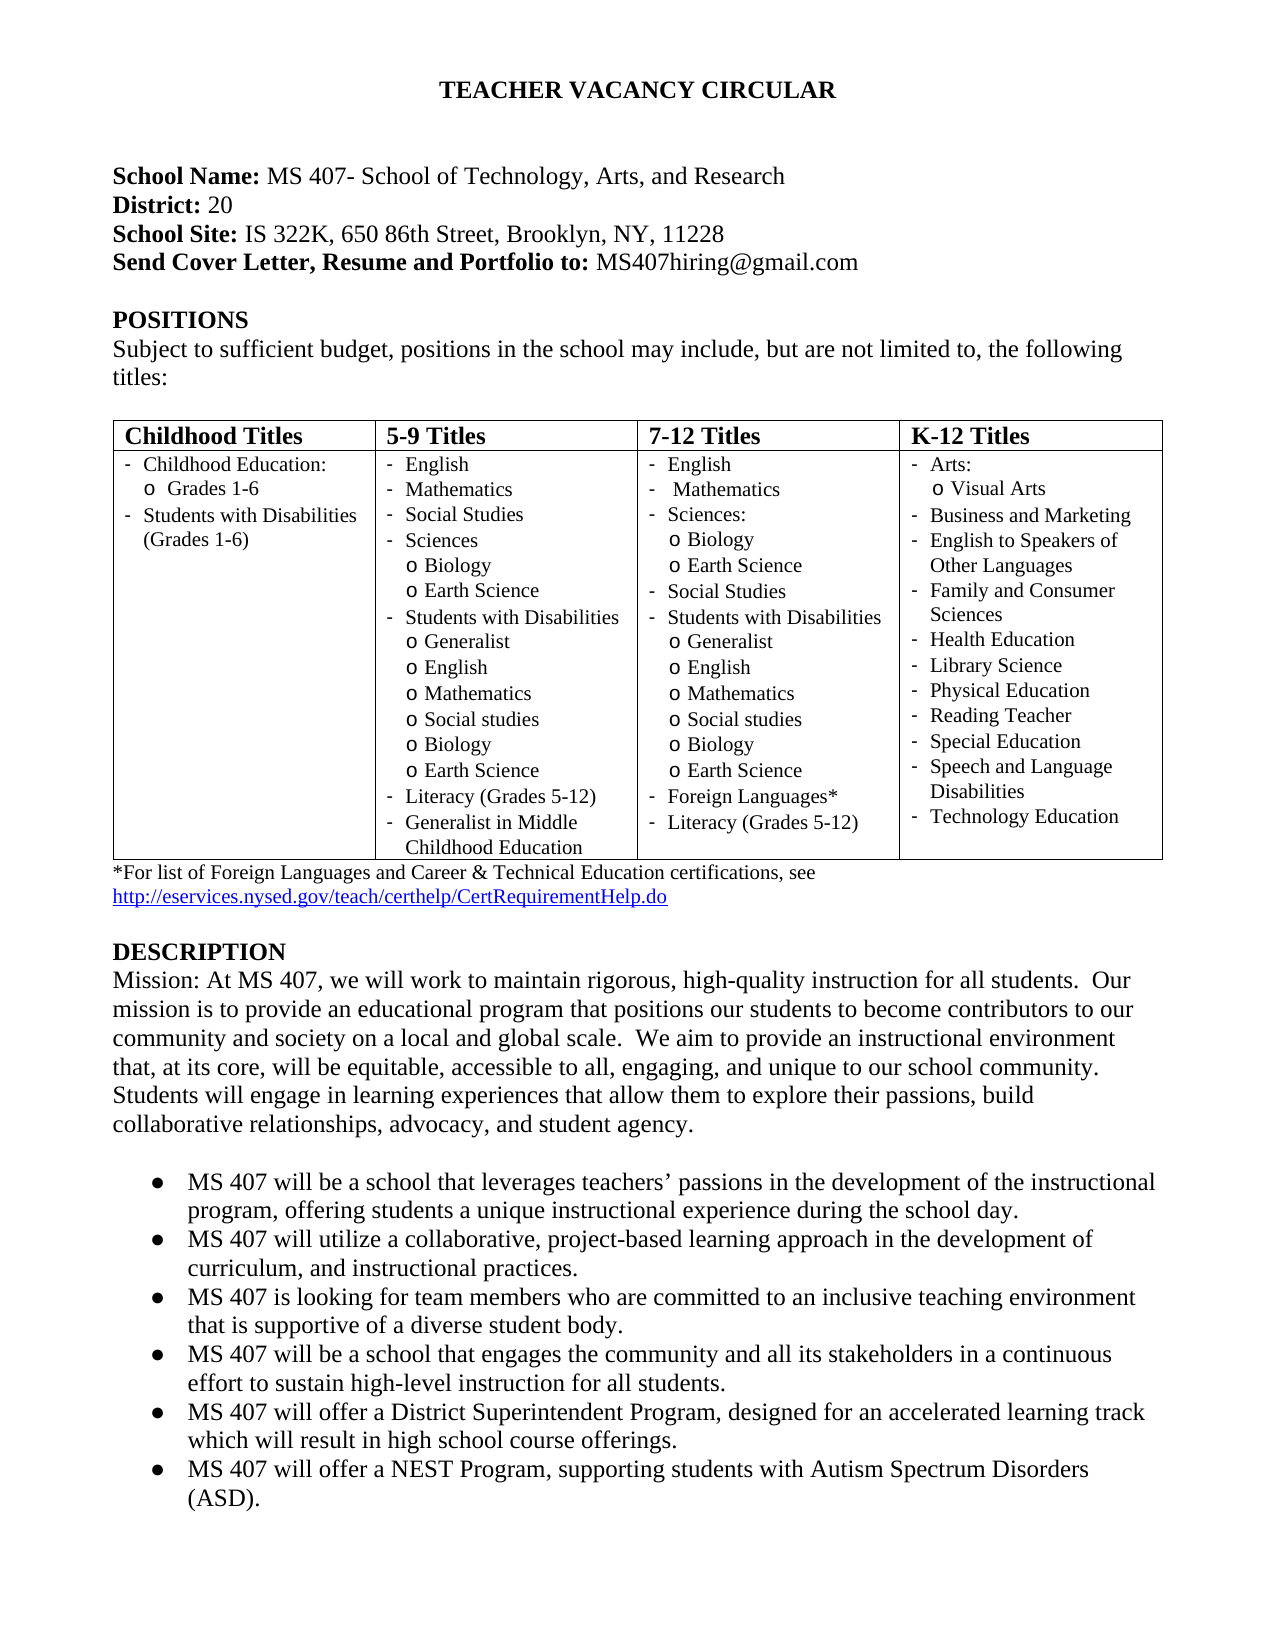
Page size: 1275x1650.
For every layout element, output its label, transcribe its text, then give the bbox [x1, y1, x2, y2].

table_cell English Mathematics Social Studies Sciences Biology Earth Science Students with Disabilities Generalist English Mathematics Social studies Biology Earth Science Literacy (Grades 5-12) Generalist in Middle Childhood Education [376, 451, 637, 859]
table_cell Childhood Education: Grades 1-6 Students with Disabilities (Grades 1-6) [114, 451, 375, 859]
table_header K-12 Titles [900, 421, 1162, 450]
list MS 407 will be a school that engages the community and all its stakeholders in a continuous effort to sustain high-level instruction for all students. [150, 1339, 1162, 1397]
text DESCRIPTION [112, 937, 1162, 965]
text *For list of Foreign Languages and Career & Technical Education certifications, see http://eservices.nysed.gov/teach/certhelp/CertRequirementHelp.do [112, 860, 1162, 908]
table_cell Arts: Visual Arts Business and Marketing English to Speakers of Other Languages Family and Consumer Sciences Health Education Library Science Physical Education Reading Teacher Special Education Speech and Language Disabilities Technology Education [900, 451, 1162, 859]
list MS 407 will offer a NEST Program, supporting students with Autism Spectrum Disorders (ASD). [150, 1454, 1162, 1512]
list MS 407 will be a school that leverages teachers’ passions in the development of the instructional program, offering students a unique instructional experience during the school day. [150, 1167, 1162, 1224]
text District: 20 [112, 190, 1162, 219]
list MS 407 will utilize a collaborative, project-based learning approach in the development of curriculum, and instructional practices. [150, 1224, 1162, 1282]
list MS 407 is looking for team members who are committed to an inclusive teaching environment that is supportive of a diverse student body. [150, 1282, 1162, 1339]
table_cell English Mathematics Sciences: Biology Earth Science Social Studies Students with Disabilities Generalist English Mathematics Social studies Biology Earth Science Foreign Languages* Literacy (Grades 5-12) [638, 451, 899, 859]
text School Name: MS 407- School of Technology, Arts, and Research [112, 161, 1162, 190]
table_header 7-12 Titles [638, 421, 899, 450]
text Mission: At MS 407, we will work to maintain rigorous, high-quality instruction for all students. Our mission is to provide an educational program that positions our students to become contributors to our community and society on a local and global scale. We aim to provide an instructional environment that, at its core, will be equitable, accessible to all, engaging, and unique to our school community. Students will engage in learning experiences that allow them to explore their passions, build collaborative relationships, advocacy, and student agency. [112, 965, 1162, 1138]
table_header Childhood Titles [114, 421, 375, 450]
text School Site: IS 322K, 650 86th Street, Brooklyn, NY, 11228 [112, 219, 1162, 247]
text Subject to sufficient budget, positions in the school may include, but are not limited to, the following titles: [112, 334, 1162, 391]
table_header 5-9 Titles [376, 421, 637, 450]
list MS 407 will offer a District Superintendent Program, designed for an accelerated learning track which will result in high school course offerings. [150, 1397, 1162, 1454]
text POSITIONS [112, 305, 1162, 334]
text Send Cover Letter, Resume and Portfolio to: MS407hiring@gmail.com [112, 247, 1162, 276]
